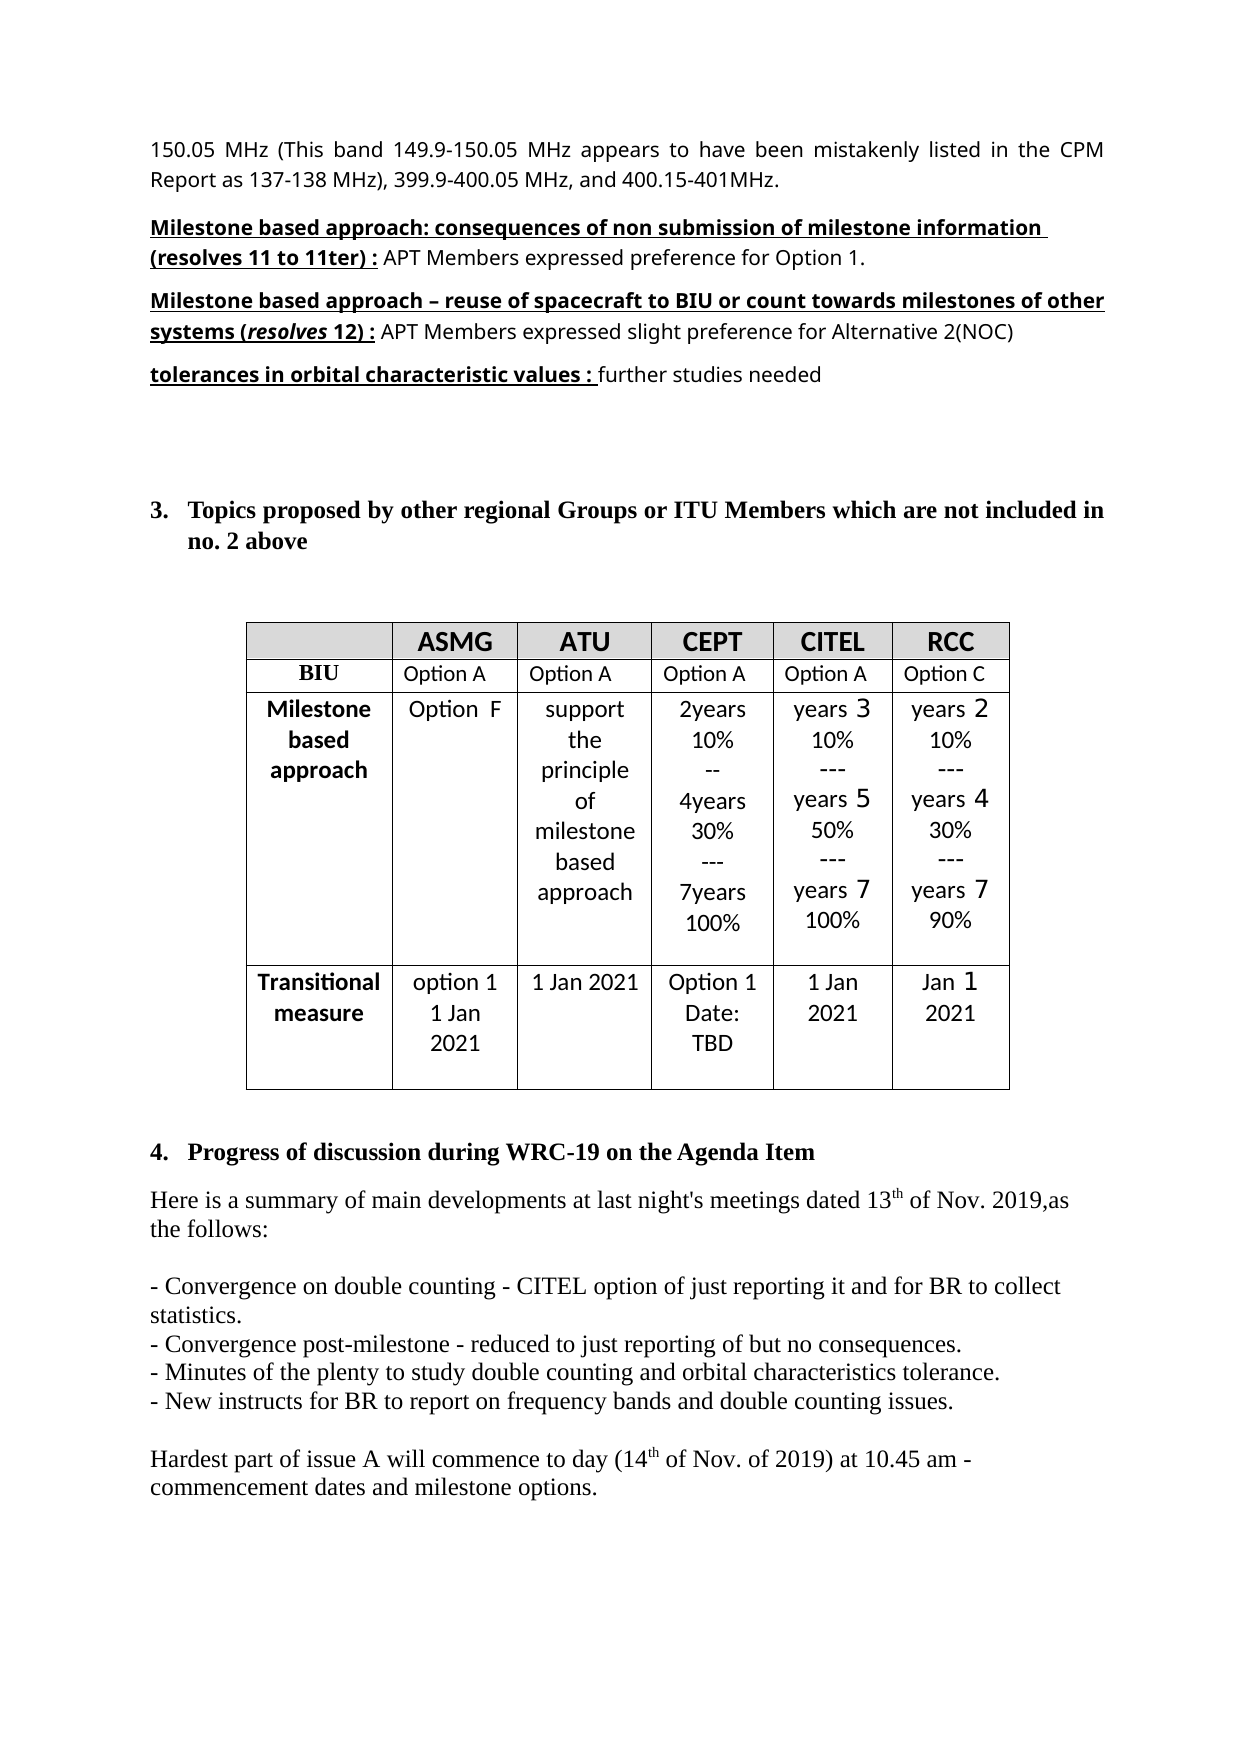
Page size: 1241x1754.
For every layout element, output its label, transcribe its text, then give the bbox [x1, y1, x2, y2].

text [150, 135, 1105, 194]
table_cell Option F [393, 693, 517, 965]
text Milestone based approach – reuse of spacecraft to BIU or count towards milestones of other systems (resolves 12) : APT Members expressed slight preference for Alternative 2(NOC) [150, 287, 1105, 311]
table_cell Option A [774, 660, 892, 692]
table_cell 1 Jan 2021 [518, 966, 651, 1088]
table_cell 3 years 10% --- 5 years 50% --- 7 years 100% [774, 693, 892, 965]
text - New instructs for BR to report on frequency bands and double counting issues. [150, 1386, 1105, 1415]
text Milestone based approach – reuse of spacecraft to BIU or count towards milestones of other systems (resolves 12) : APT Members expressed slight preference for Alternative 2(NOC) [150, 312, 1105, 346]
table_header [247, 623, 392, 658]
list Topics proposed by other regional Groups or ITU Members which are not included in no. 2 above [150, 495, 1105, 555]
table_cell 1 Jan 2021 [774, 966, 892, 1088]
table_cell support the principle of milestone based approach [518, 693, 651, 965]
list Progress of discussion during WRC-19 on the Agenda Item [150, 1137, 1105, 1166]
table_header ASMG [393, 623, 517, 658]
table_cell Option A [518, 660, 651, 692]
table_header CITEL [774, 623, 892, 658]
text Milestone based approach: consequences of non submission of milestone information (resolves 11 to 11ter) : APT Members expressed preference for Option 1. [150, 213, 1105, 272]
table_cell 1 Jan 2021 [893, 966, 1009, 1088]
table_cell Option 1 Date: TBD [652, 966, 773, 1088]
text tolerances in orbital characteristic values : further studies needed [150, 360, 1105, 389]
table_cell BIU [247, 660, 392, 692]
table_cell Option A [393, 660, 517, 692]
text Hardest part of issue A will commence to day (14th of Nov. of 2019) at 10.45 am - commencement dates and milestone options. [150, 1444, 1105, 1501]
table_cell Transitional measure [247, 966, 392, 1088]
table_cell Option C [893, 660, 1009, 692]
table_cell 2years 10% -- 4years 30% --- 7years 100% [652, 693, 773, 965]
text - Convergence post-milestone - reduced to just reporting of but no consequences. [150, 1329, 1105, 1357]
text - Minutes of the plenty to study double counting and orbital characteristics tolerance. [150, 1357, 1105, 1386]
table_cell 2 years 10% --- 4 years 30% --- 7 years 90% [893, 693, 1009, 965]
table_cell option 1 1 Jan 2021 [393, 966, 517, 1088]
table_header RCC [893, 623, 1009, 658]
table_cell Option A [652, 660, 773, 692]
table_header ATU [518, 623, 651, 658]
text - Convergence on double counting - CITEL option of just reporting it and for BR to collect statistics. [150, 1271, 1105, 1329]
table_header CEPT [652, 623, 773, 658]
table_cell Milestone based approach [247, 693, 392, 965]
text Here is a summary of main developments at last night's meetings dated 13th of Nov. 2019,as the follows: [150, 1185, 1105, 1242]
